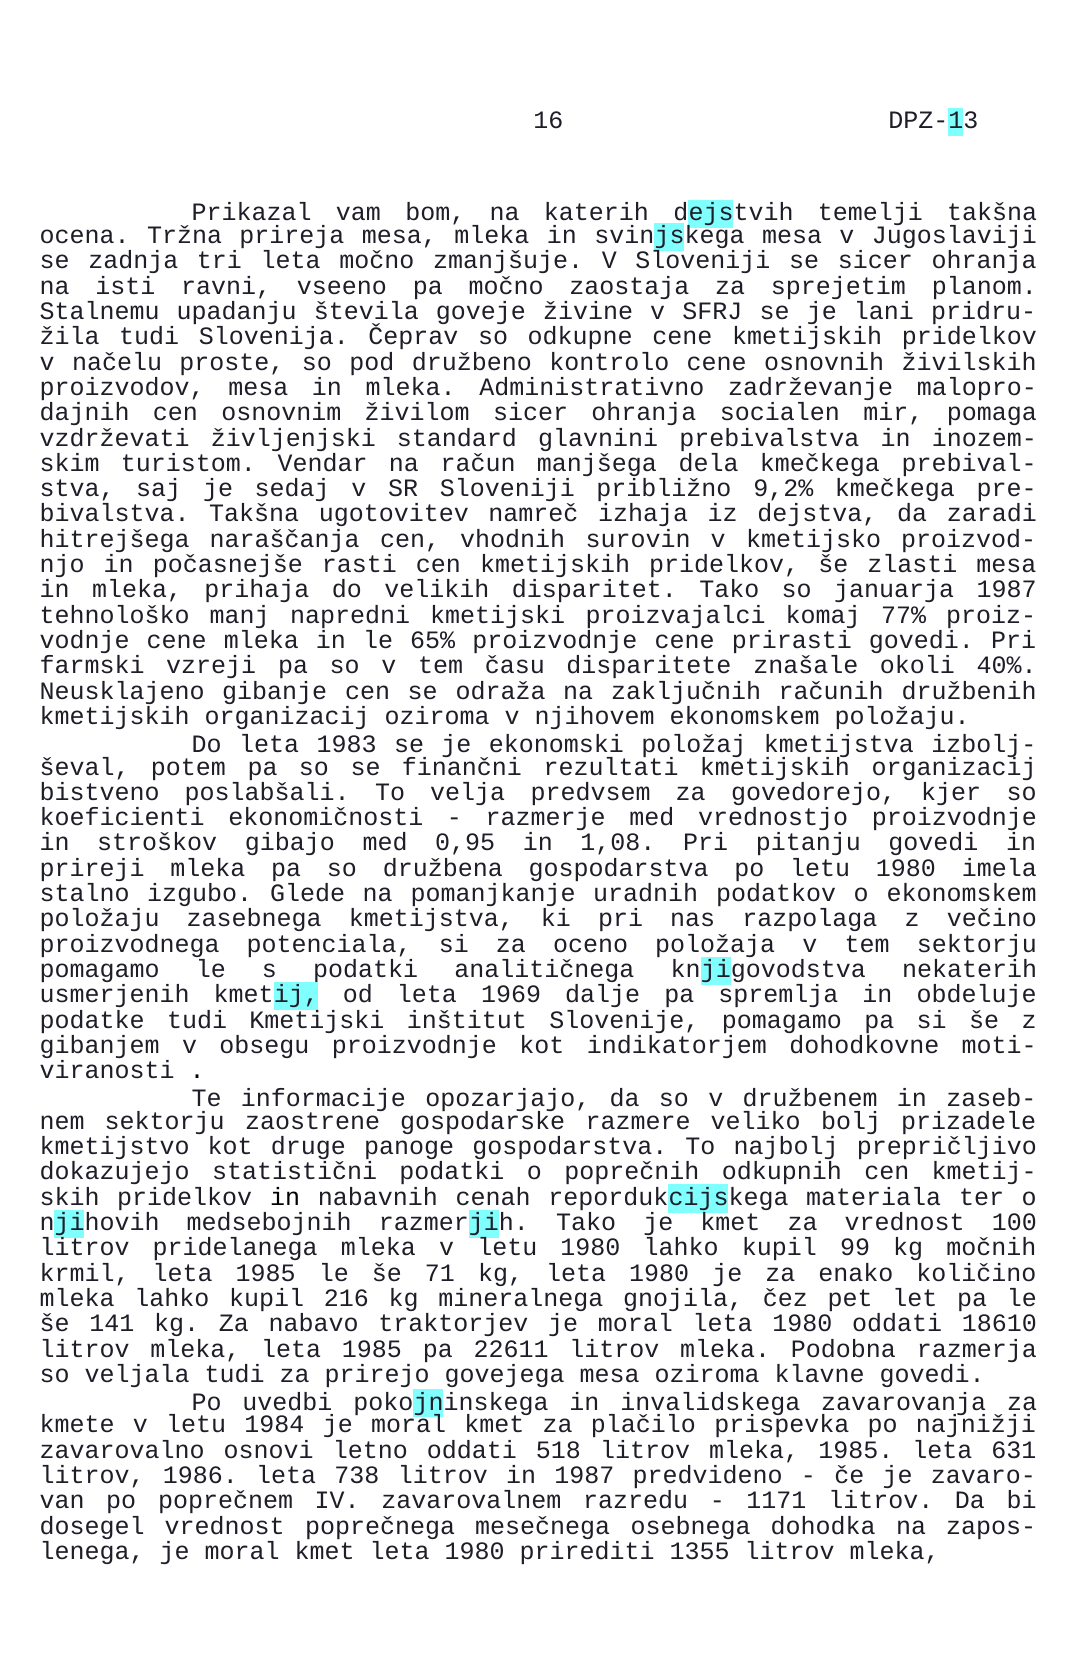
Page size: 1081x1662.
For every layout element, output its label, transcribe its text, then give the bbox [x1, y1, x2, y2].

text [39, 1390, 1037, 1567]
text Prikazal vam bom, na katerih dejstvih temelji takšna ocena. Tržna prireja mesa, mleka in svinjskega mesa v Jugoslaviji se zadnja tri leta močno zmanjšuje. V Sloveniji se sicer ohranja na isti ravni, vseeno pa močno zaostaja za sprejetim planom. Stalnemu upadanju števila goveje živine v SFRJ se je lani pridru- žila tudi Slovenija. Čeprav so odkupne cene kmetijskih pridelkov v načelu proste, so pod družbeno kontrolo cene osnovnih živilskih proizvodov, mesa in mleka. Administrativno zadrževanje malopro- dajnih cen osnovnim živilom sicer ohranja socialen mir, pomaga vzdrževati življenjski standard glavnini prebivalstva in inozem- skim turistom. Vendar na račun manjšega dela kmečkega prebival- stva, saj je sedaj v SR Sloveniji približno 9,2% kmečkega pre- bivalstva. Takšna ugotovitev namreč izhaja iz dejstva, da zaradi hitrejšega naraščanja cen, vhodnih surovin v kmetijsko proizvod- njo in počasnejše rasti cen kmetijskih pridelkov, še zlasti mesa in mleka, prihaja do velikih disparitet. Tako so januarja 1987 tehnološko manj napredni kmetijski proizvajalci komaj 77% proiz- vodnje cene mleka in le 65% proizvodnje cene prirasti govedi. Pri farmski vzreji pa so v tem času disparitete znašale okoli 40%. Neusklajeno gibanje cen se odraža na zaključnih računih družbenih kmetijskih organizacij oziroma v njihovem ekonomskem položaju. [39, 200, 1037, 732]
text Do leta 1983 se je ekonomski položaj kmetijstva izbolj- ševal, potem pa so se finančni rezultati kmetijskih organizacij bistveno poslabšali. To velja predvsem za govedorejo, kjer so koeficienti ekonomičnosti - razmerje med vrednostjo proizvodnje in stroškov gibajo med 0,95 in 1,08. Pri pitanju govedi in prireji mleka pa so družbena gospodarstva po letu 1980 imela stalno izgubo. Glede na pomanjkanje uradnih podatkov o ekonomskem položaju zasebnega kmetijstva, ki pri nas razpolaga z večino proizvodnega potenciala, si za oceno položaja v tem sektorju pomagamo le s podatki analitičnega knjigovodstva nekaterih usmerjenih kmetij, od leta 1969 dalje pa spremlja in obdeluje podatke tudi Kmetijski inštitut Slovenije, pomagamo pa si še z gibanjem v obsegu proizvodnje kot indikatorjem dohodkovne moti- viranosti . [39, 732, 1037, 1086]
text Te informacije opozarjajo, da so v družbenem in zaseb- nem sektorju zaostrene gospodarske razmere veliko bolj prizadele kmetijstvo kot druge panoge gospodarstva. To najbolj prepričljivo dokazujejo statistični podatki o poprečnih odkupnih cen kmetij- skih pridelkov in nabavnih cenah repordukcijskega materiala ter o njihovih medsebojnih razmerjih. Tako je kmet za vrednost 100 litrov pridelanega mleka v letu 1980 lahko kupil 99 kg močnih krmil, leta 1985 le še 71 kg, leta 1980 je za enako količino mleka lahko kupil 216 kg mineralnega gnojila, čez pet let pa le še 141 kg. Za nabavo traktorjev je moral leta 1980 oddati 18610 litrov mleka, leta 1985 pa 22611 litrov mleka. Podobna razmerja so veljala tudi za prirejo govejega mesa oziroma klavne govedi. [39, 1086, 1037, 1390]
